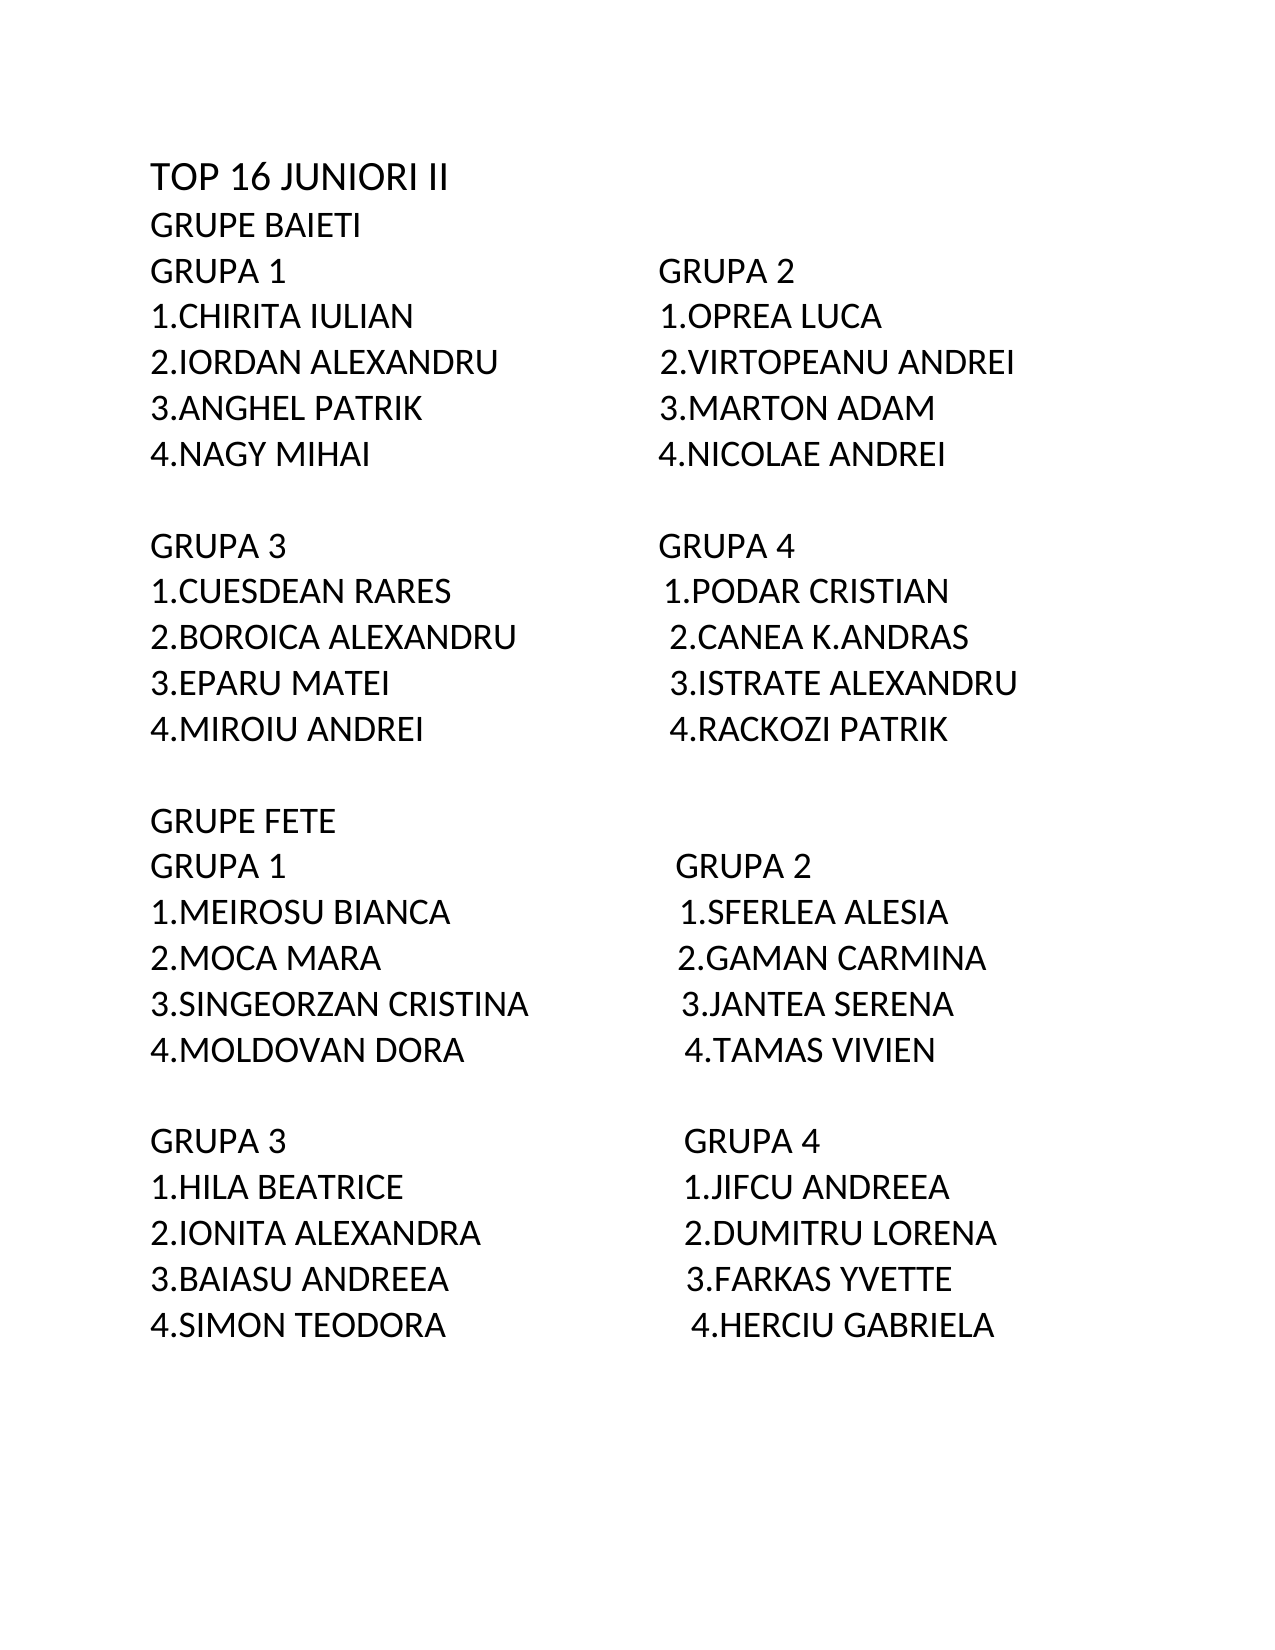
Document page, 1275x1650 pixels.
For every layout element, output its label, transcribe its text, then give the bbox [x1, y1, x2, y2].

text 1.CHIRITA IULIAN 1.OPREA LUCA [150, 292, 1125, 338]
text GRUPA 1 GRUPA 2 [150, 842, 1125, 888]
text 4.NAGY MIHAI 4.NICOLAE ANDREI [150, 430, 1125, 476]
text 1.CUESDEAN RARES 1.PODAR CRISTIAN [150, 567, 1125, 613]
text 3.BAIASU ANDREEA 3.FARKAS YVETTE [150, 1255, 1125, 1301]
text GRUPA 1 GRUPA 2 [150, 247, 1125, 292]
text 3.ANGHEL PATRIK 3.MARTON ADAM [150, 384, 1125, 430]
text 2.BOROICA ALEXANDRU 2.CANEA K.ANDRAS [150, 613, 1125, 659]
text 2.IORDAN ALEXANDRU 2.VIRTOPEANU ANDREI [150, 338, 1125, 384]
text 4.MOLDOVAN DORA 4.TAMAS VIVIEN [150, 1026, 1125, 1072]
text 3.SINGEORZAN CRISTINA 3.JANTEA SERENA [150, 980, 1125, 1026]
text GRUPA 3 GRUPA 4 [150, 522, 1125, 567]
text 2.IONITA ALEXANDRA 2.DUMITRU LORENA [150, 1209, 1125, 1255]
text 3.EPARU MATEI 3.ISTRATE ALEXANDRU [150, 659, 1125, 705]
text TOP 16 JUNIORI II [150, 150, 1125, 201]
text GRUPA 3 GRUPA 4 [150, 1117, 1125, 1163]
text GRUPE BAIETI [150, 201, 1125, 247]
text 1.MEIROSU BIANCA 1.SFERLEA ALESIA [150, 888, 1125, 934]
text GRUPE FETE [150, 797, 1125, 842]
text 4.MIROIU ANDREI 4.RACKOZI PATRIK [150, 705, 1125, 751]
text 2.MOCA MARA 2.GAMAN CARMINA [150, 934, 1125, 980]
text 4.SIMON TEODORA 4.HERCIU GABRIELA [150, 1301, 1125, 1347]
text 1.HILA BEATRICE 1.JIFCU ANDREEA [150, 1163, 1125, 1209]
